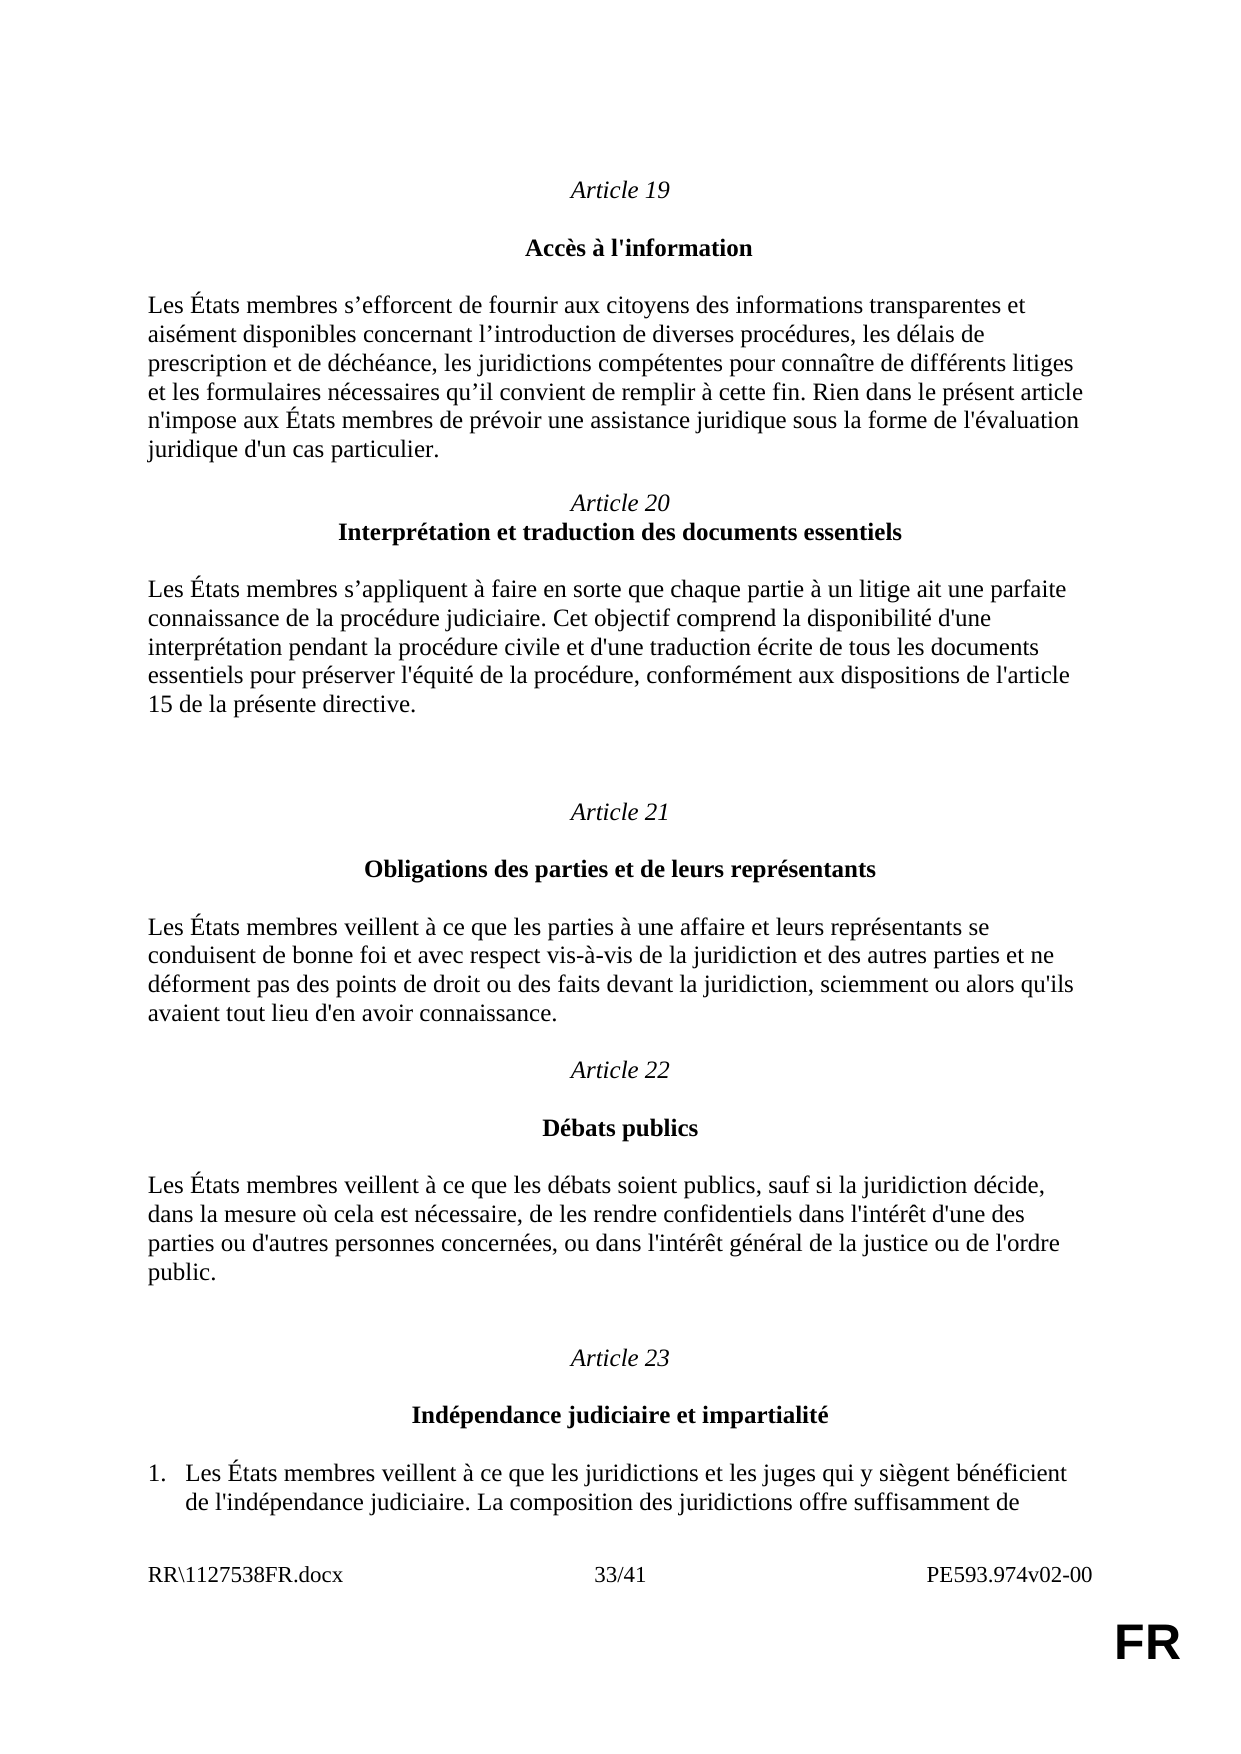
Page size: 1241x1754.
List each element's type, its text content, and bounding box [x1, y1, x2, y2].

text Les États membres s’appliquent à faire en sorte que chaque partie à un litige ait une parfaite connaissance de la procédure judiciaire. Cet objectif comprend la disponibilité d'une interprétation pendant la procédure civile et d'une traduction écrite de tous les documents essentiels pour préserver l'équité de la procédure, conformément aux dispositions de l'article 15 de la présente directive. [148, 574, 1092, 718]
text Article 22 [148, 1056, 1092, 1084]
text Obligations des parties et de leurs représentants [148, 854, 1092, 883]
text Les États membres veillent à ce que les débats soient publics, sauf si la juridiction décide, dans la mesure où cela est nécessaire, de les rendre confidentiels dans l'intérêt d'une des parties ou d'autres personnes concernées, ou dans l'intérêt général de la justice ou de l'ordre public. [148, 1171, 1092, 1286]
text Article 19 [148, 176, 1092, 204]
text Article 20 [148, 488, 1092, 517]
text Les États membres s’efforcent de fournir aux citoyens des informations transparentes et aisément disponibles concernant l’introduction de diverses procédures, les délais de prescription et de déchéance, les juridictions compétentes pour connaître de différents litiges et les formulaires nécessaires qu’il convient de remplir à cette fin. Rien dans le présent article n'impose aux États membres de prévoir une assistance juridique sous la forme de l'évaluation juridique d'un cas particulier. [148, 291, 1092, 463]
text Accès à l'information [185, 233, 1092, 262]
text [148, 1458, 1092, 1516]
text Article 21 [148, 797, 1092, 826]
text Interprétation et traduction des documents essentiels [148, 517, 1092, 546]
text Débats publics [148, 1113, 1092, 1142]
text Article 23 [148, 1343, 1092, 1372]
text Indépendance judiciaire et impartialité [148, 1401, 1092, 1429]
text Les États membres veillent à ce que les parties à une affaire et leurs représentants se conduisent de bonne foi et avec respect vis-à-vis de la juridiction et des autres parties et ne déforment pas des points de droit ou des faits devant la juridiction, sciemment ou alors qu'ils avaient tout lieu d'en avoir connaissance. [148, 912, 1092, 1027]
